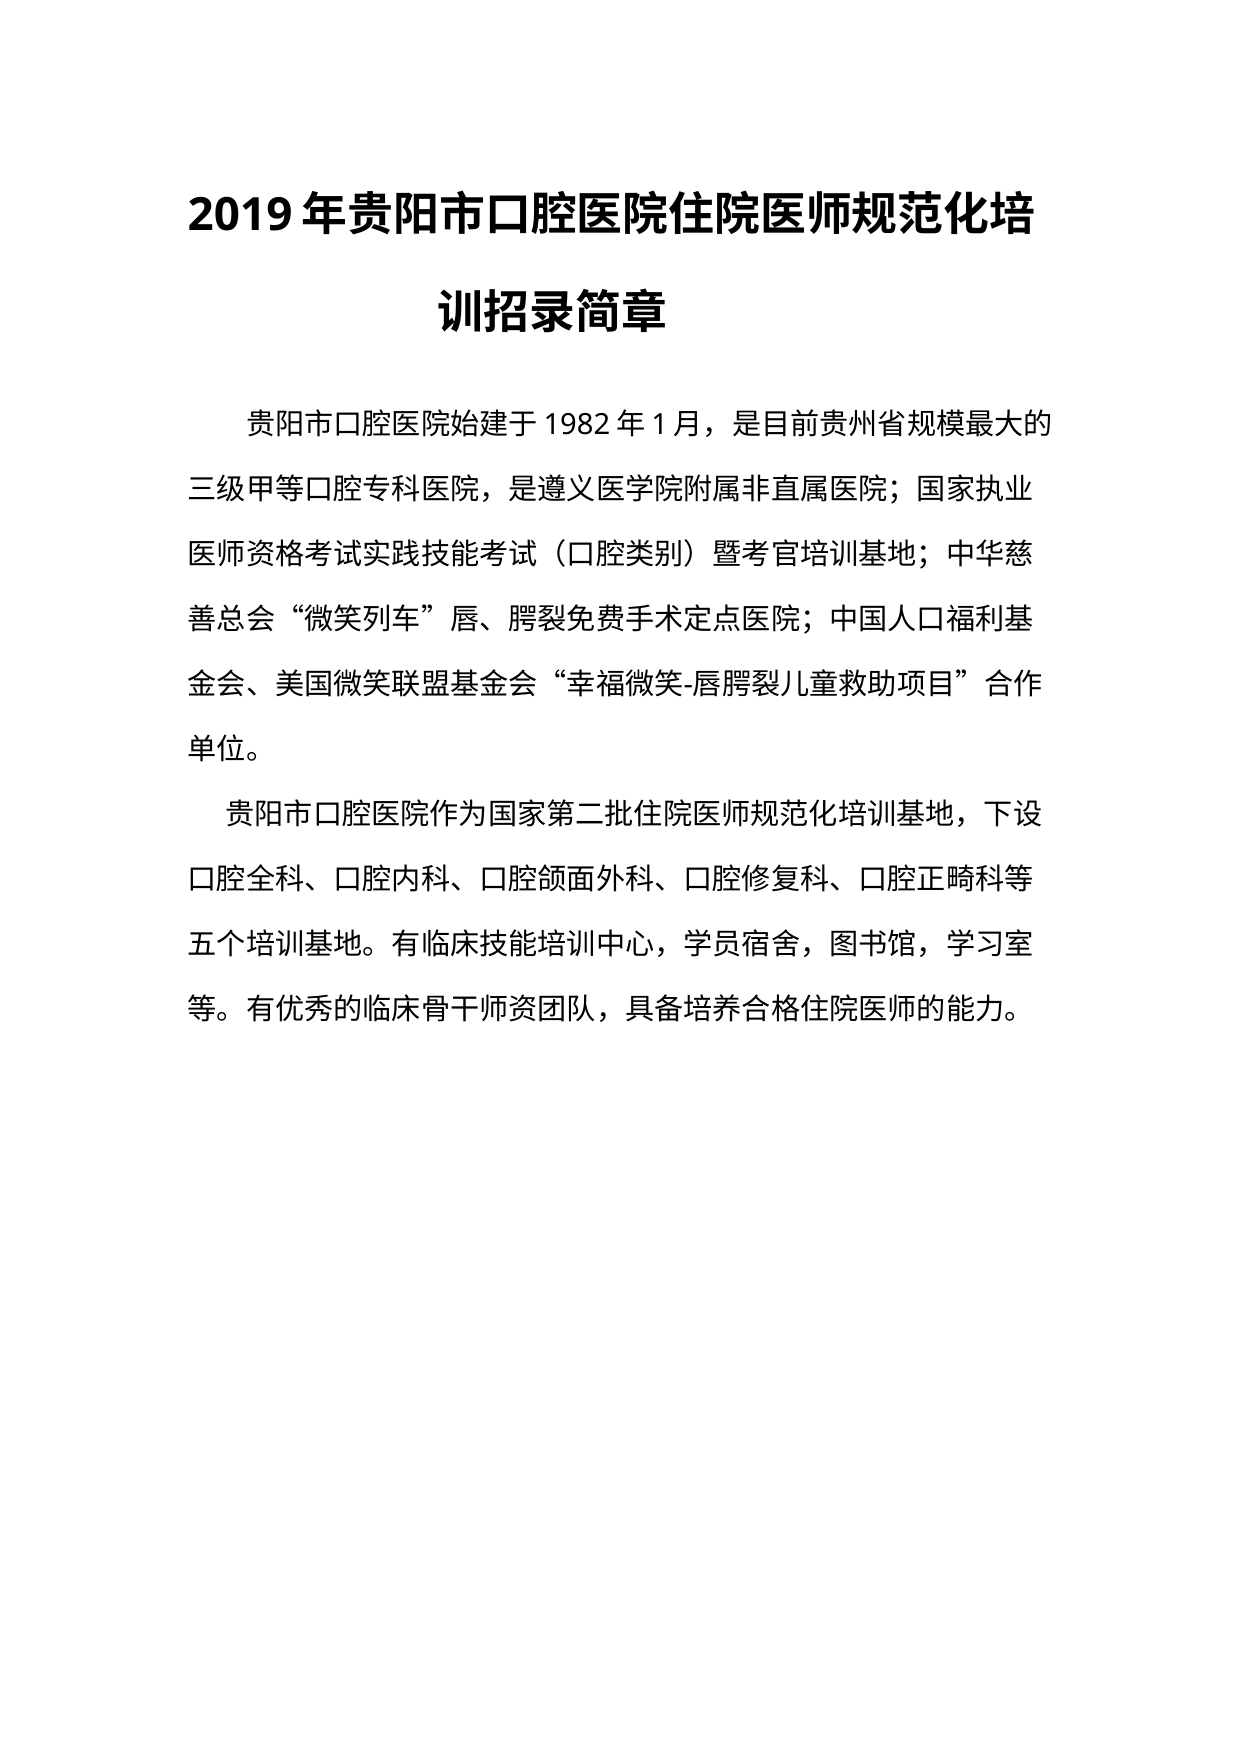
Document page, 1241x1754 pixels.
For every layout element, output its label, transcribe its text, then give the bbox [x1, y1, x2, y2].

text 2019年贵阳市口腔医院住院医师规范化培训招录简章 [187, 162, 1053, 357]
text 贵阳市口腔医院始建于1982年1月，是目前贵州省规模最大的三级甲等口腔专科医院，是遵义医学院附属非直属医院；国家执业医师资格考试实践技能考试（口腔类别）暨考官培训基地；中华慈善总会“微笑列车”唇、腭裂免费手术定点医院；中国人口福利基金会、美国微笑联盟基金会“幸福微笑-唇腭裂儿童救助项目”合作单位。 [187, 389, 1053, 779]
text 贵阳市口腔医院作为国家第二批住院医师规范化培训基地，下设口腔全科、口腔内科、口腔颌面外科、口腔修复科、口腔正畸科等五个培训基地。有临床技能培训中心，学员宿舍，图书馆，学习室等。有优秀的临床骨干师资团队，具备培养合格住院医师的能力。 [187, 779, 1053, 1039]
